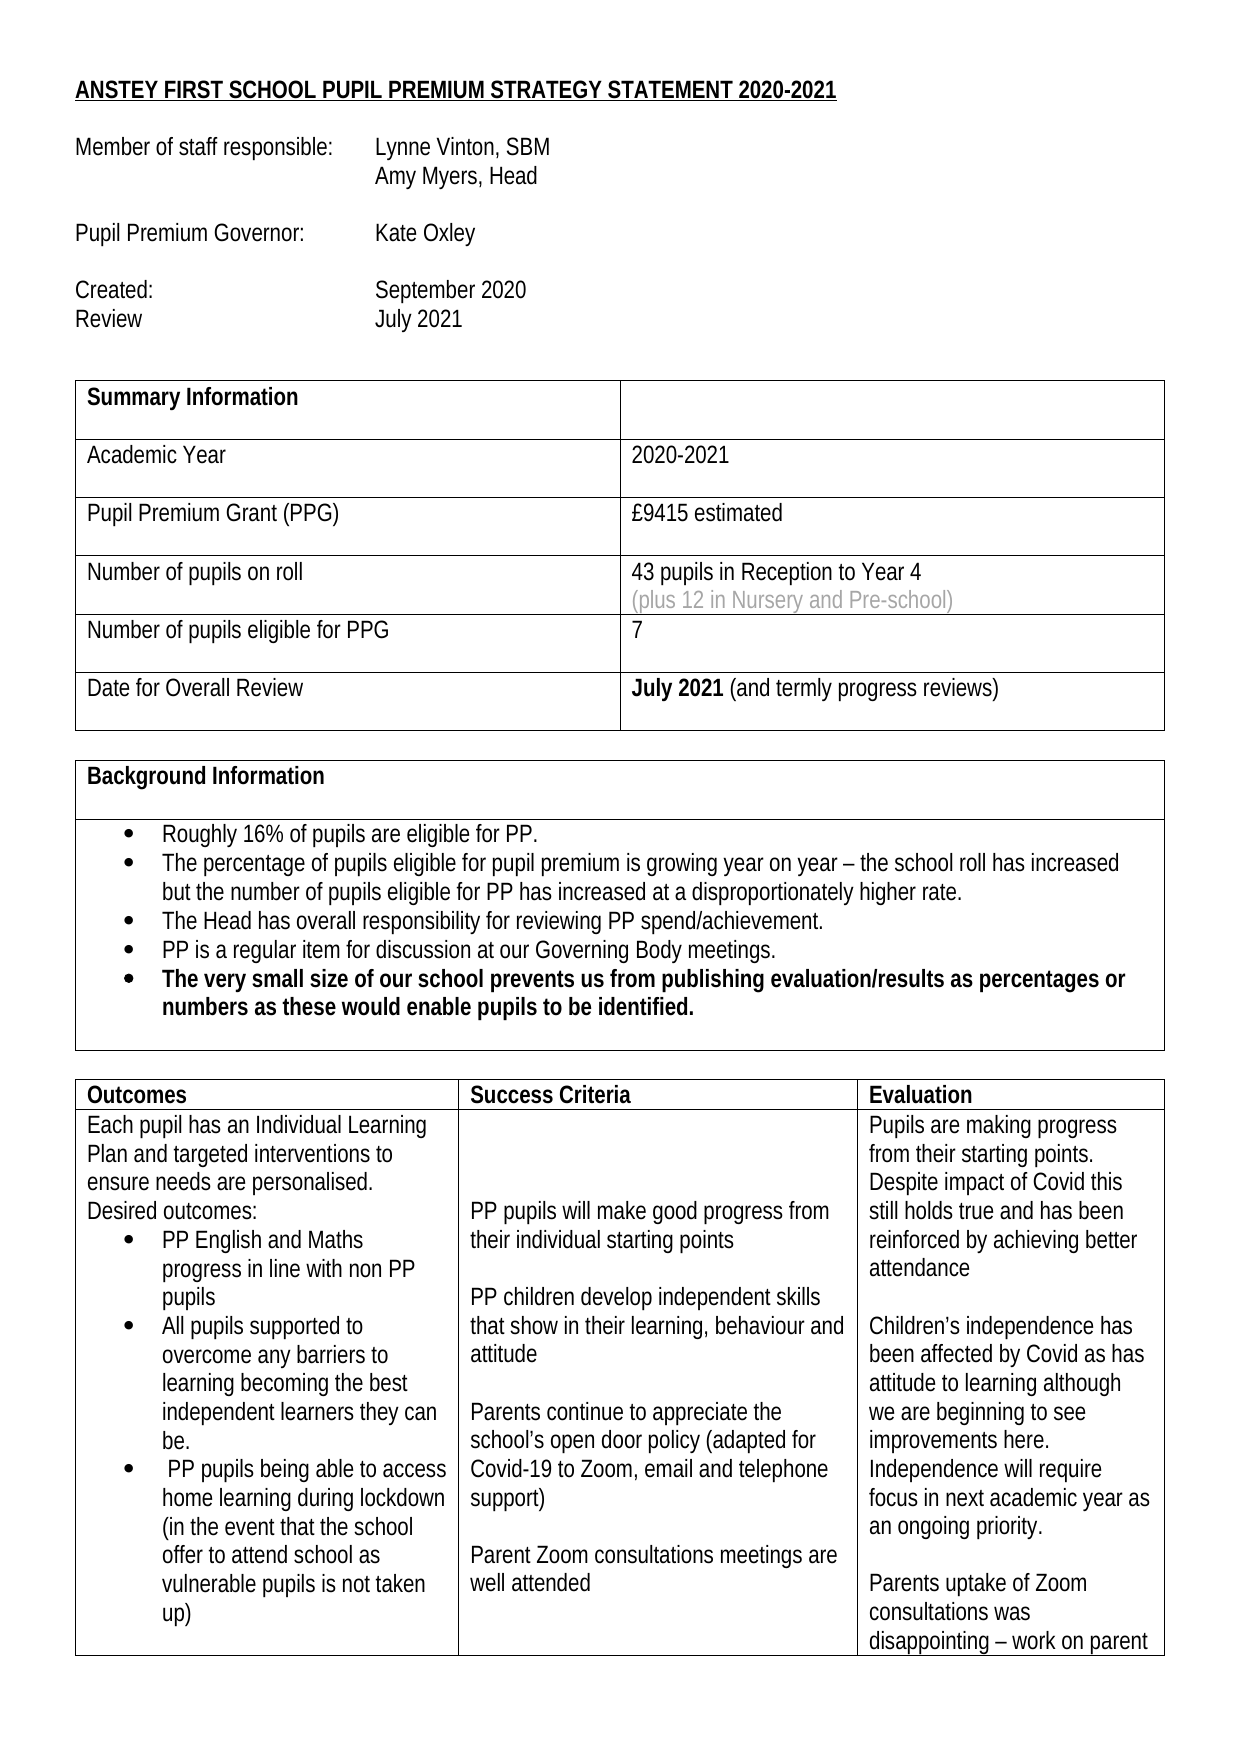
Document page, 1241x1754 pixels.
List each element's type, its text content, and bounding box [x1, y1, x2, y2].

text Review July 2021 [75, 304, 1165, 333]
table_cell £9415 estimated [621, 498, 1164, 555]
table_cell Roughly 16% of pupils are eligible for PP. The percentage of pupils eligible for pupil premium is growing year on year – the school roll has increased but the number of pupils eligible for PP has increased at a disproportionately higher rate. The Head has overall responsibility for reviewing PP spend/achievement. PP is a regular item for discussion at our Governing Body meetings. The very small size of our school prevents us from publishing evaluation/results as percentages or numbers as these would enable pupils to be identified. [76, 820, 1164, 1050]
table_header Background Information [76, 761, 1164, 818]
table_cell Academic Year [76, 440, 620, 497]
table_header Outcomes [76, 1080, 458, 1109]
table_cell Number of pupils eligible for PPG [76, 615, 620, 672]
table_cell 7 [621, 615, 1164, 672]
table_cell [858, 1110, 1164, 1655]
table_header Summary Information [76, 381, 620, 439]
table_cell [76, 1110, 458, 1655]
table_cell Date for Overall Review [76, 673, 620, 730]
table_header Success Criteria [459, 1080, 857, 1109]
table_cell 2020-2021 [621, 440, 1164, 497]
table_header Evaluation [858, 1080, 1164, 1109]
table_cell Number of pupils on roll [76, 556, 620, 614]
table_cell Pupil Premium Grant (PPG) [76, 498, 620, 555]
table_cell July 2021 (and termly progress reviews) [621, 673, 1164, 730]
table_header [621, 381, 1164, 439]
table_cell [459, 1110, 857, 1655]
text ANSTEY FIRST SCHOOL PUPIL PREMIUM STRATEGY STATEMENT 2020-2021 [75, 75, 1165, 104]
text Created: September 2020 [75, 276, 1165, 304]
text Amy Myers, Head [300, 161, 1165, 189]
text Member of staff responsible: Lynne Vinton, SBM [75, 132, 1165, 161]
text Pupil Premium Governor: Kate Oxley [75, 218, 1165, 247]
table_cell 43 pupils in Reception to Year 4 (plus 12 in Nursery and Pre-school) [621, 556, 1164, 614]
